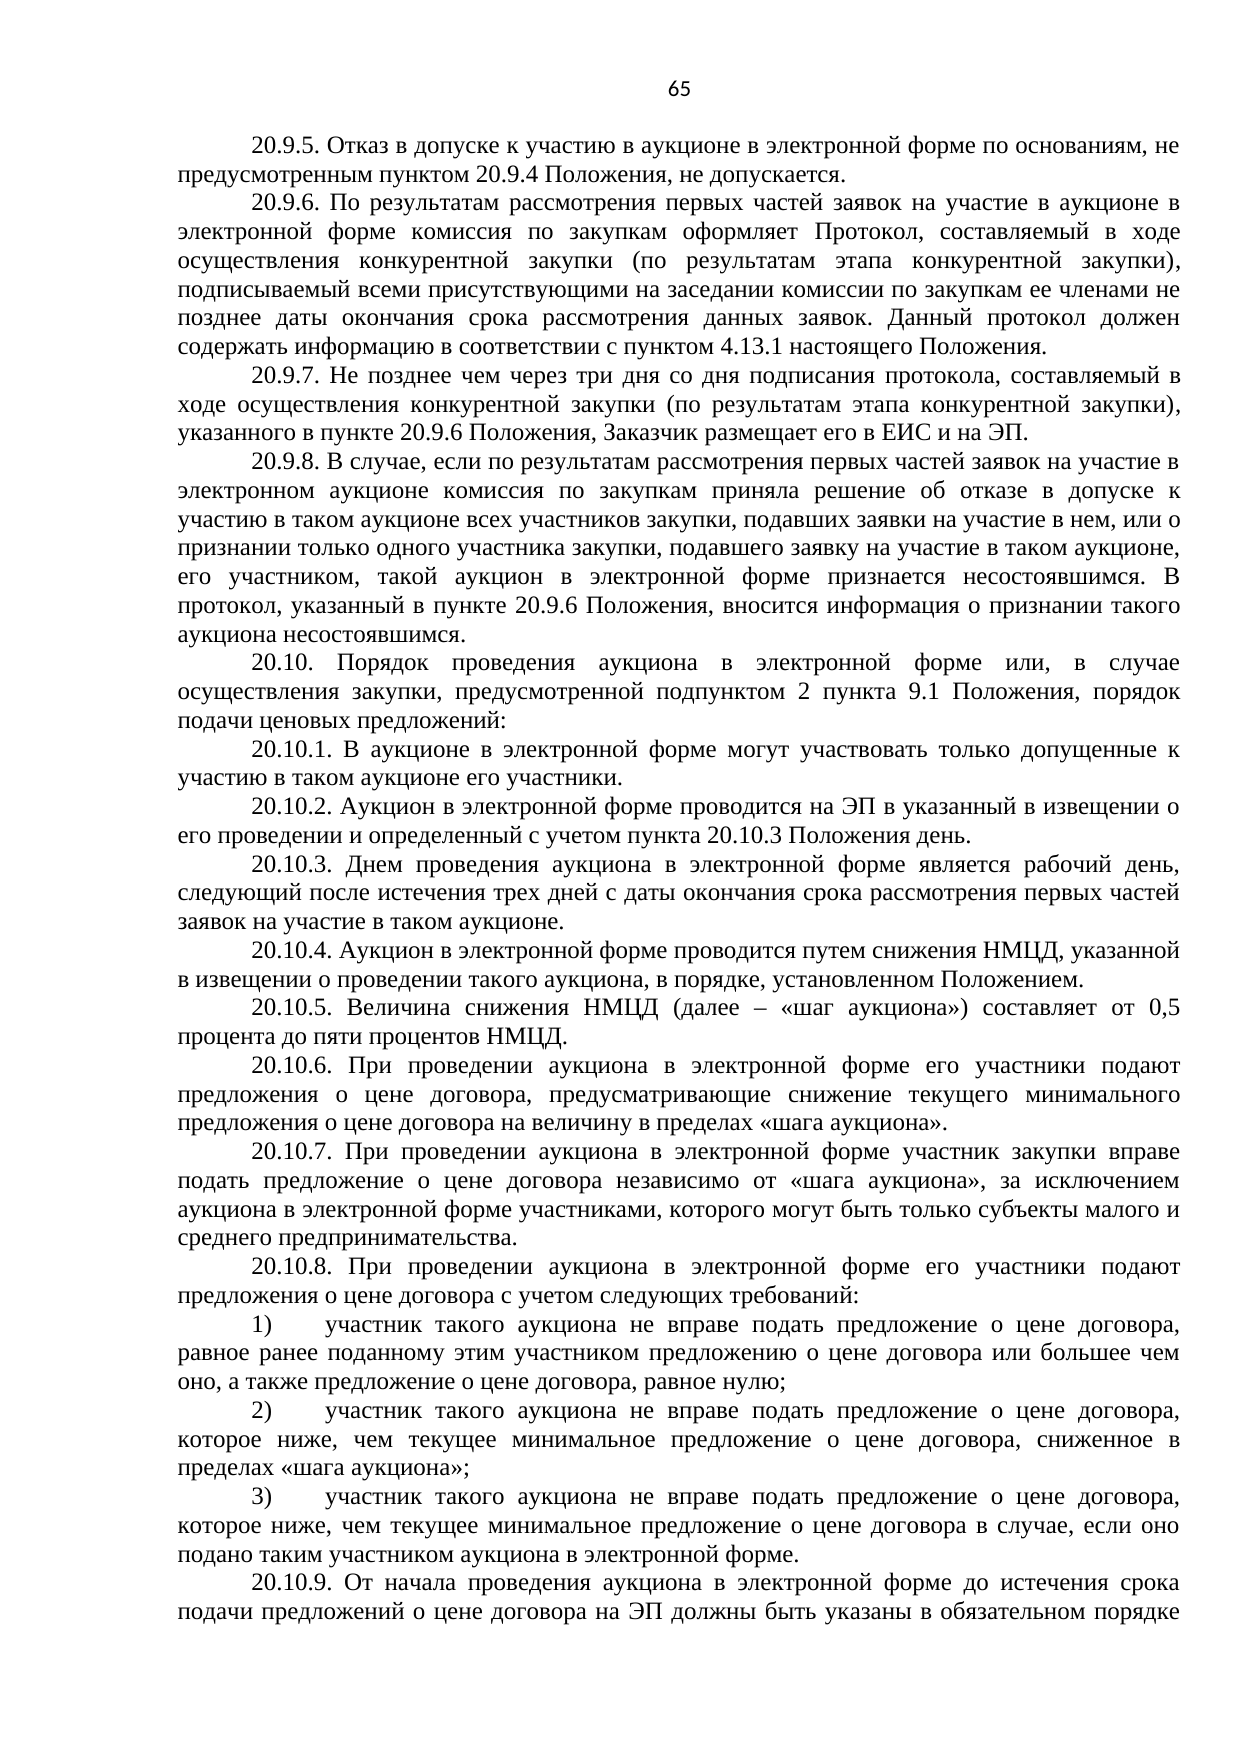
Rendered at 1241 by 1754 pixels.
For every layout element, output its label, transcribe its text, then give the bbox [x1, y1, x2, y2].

list 20.10.2. Аукцион в электронной форме проводится на ЭП в указанный в извещении о его проведении и определенный с учетом пункта 20.10.3 Положения день. [177, 791, 1181, 849]
list 20.9.5. Отказ в допуске к участию в аукционе в электронной форме по основаниям, не предусмотренным пунктом 20.9.4 Положения, не допускается. [177, 130, 1181, 187]
list 20.10. Порядок проведения аукциона в электронной форме или, в случае осуществления закупки, предусмотренной подпунктом 2 пункта 9.1 Положения, порядок подачи ценовых предложений: [177, 647, 1181, 734]
list 20.10.4. Аукцион в электронной форме проводится путем снижения НМЦД, указанной в извещении о проведении такого аукциона, в порядке, установленном Положением. [177, 935, 1181, 992]
list 20.10.6. При проведении аукциона в электронной форме его участники подают предложения о цене договора, предусматривающие снижение текущего минимального предложения о цене договора на величину в пределах «шага аукциона». [177, 1050, 1181, 1136]
list 20.10.8. При проведении аукциона в электронной форме его участники подают предложения о цене договора с учетом следующих требований: [177, 1251, 1181, 1309]
list 20.9.6. По результатам рассмотрения первых частей заявок на участие в аукционе в электронной форме комиссия по закупкам оформляет Протокол, составляемый в ходе осуществления конкурентной закупки (по результатам этапа конкурентной закупки), подписываемый всеми присутствующими на заседании комиссии по закупкам ее членами не позднее даты окончания срока рассмотрения данных заявок. Данный протокол должен содержать информацию в соответствии с пунктом 4.13.1 настоящего Положения. [177, 187, 1181, 360]
list участник такого аукциона не вправе подать предложение о цене договора, которое ниже, чем текущее минимальное предложение о цене договора, сниженное в пределах «шага аукциона»; [177, 1395, 1181, 1481]
list 20.10.5. Величина снижения НМЦД (далее – «шаг аукциона») составляет от 0,5 процента до пяти процентов НМЦД. [177, 992, 1181, 1050]
list участник такого аукциона не вправе подать предложение о цене договора, которое ниже, чем текущее минимальное предложение о цене договора в случае, если оно подано таким участником аукциона в электронной форме. [177, 1481, 1181, 1567]
list участник такого аукциона не вправе подать предложение о цене договора, равное ранее поданному этим участником предложению о цене договора или большее чем оно, а также предложение о цене договора, равное нулю; [177, 1309, 1181, 1395]
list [177, 1567, 1181, 1625]
list 20.10.1. В аукционе в электронной форме могут участвовать только допущенные к участию в таком аукционе его участники. [177, 734, 1181, 791]
list 20.9.7. Не позднее чем через три дня со дня подписания протокола, составляемый в ходе осуществления конкурентной закупки (по результатам этапа конкурентной закупки), указанного в пункте 20.9.6 Положения, Заказчик размещает его в ЕИС и на ЭП. [177, 360, 1181, 446]
list 20.10.3. Днем проведения аукциона в электронной форме является рабочий день, следующий после истечения трех дней с даты окончания срока рассмотрения первых частей заявок на участие в таком аукционе. [177, 849, 1181, 935]
list 20.9.8. В случае, если по результатам рассмотрения первых частей заявок на участие в электронном аукционе комиссия по закупкам приняла решение об отказе в допуске к участию в таком аукционе всех участников закупки, подавших заявки на участие в нем, или о признании только одного участника закупки, подавшего заявку на участие в таком аукционе, его участником, такой аукцион в электронной форме признается несостоявшимся. В протокол, указанный в пункте 20.9.6 Положения, вносится информация о признании такого аукциона несостоявшимся. [177, 446, 1181, 647]
list 20.10.7. При проведении аукциона в электронной форме участник закупки вправе подать предложение о цене договора независимо от «шага аукциона», за исключением аукциона в электронной форме участниками, которого могут быть только субъекты малого и среднего предпринимательства. [177, 1136, 1181, 1251]
